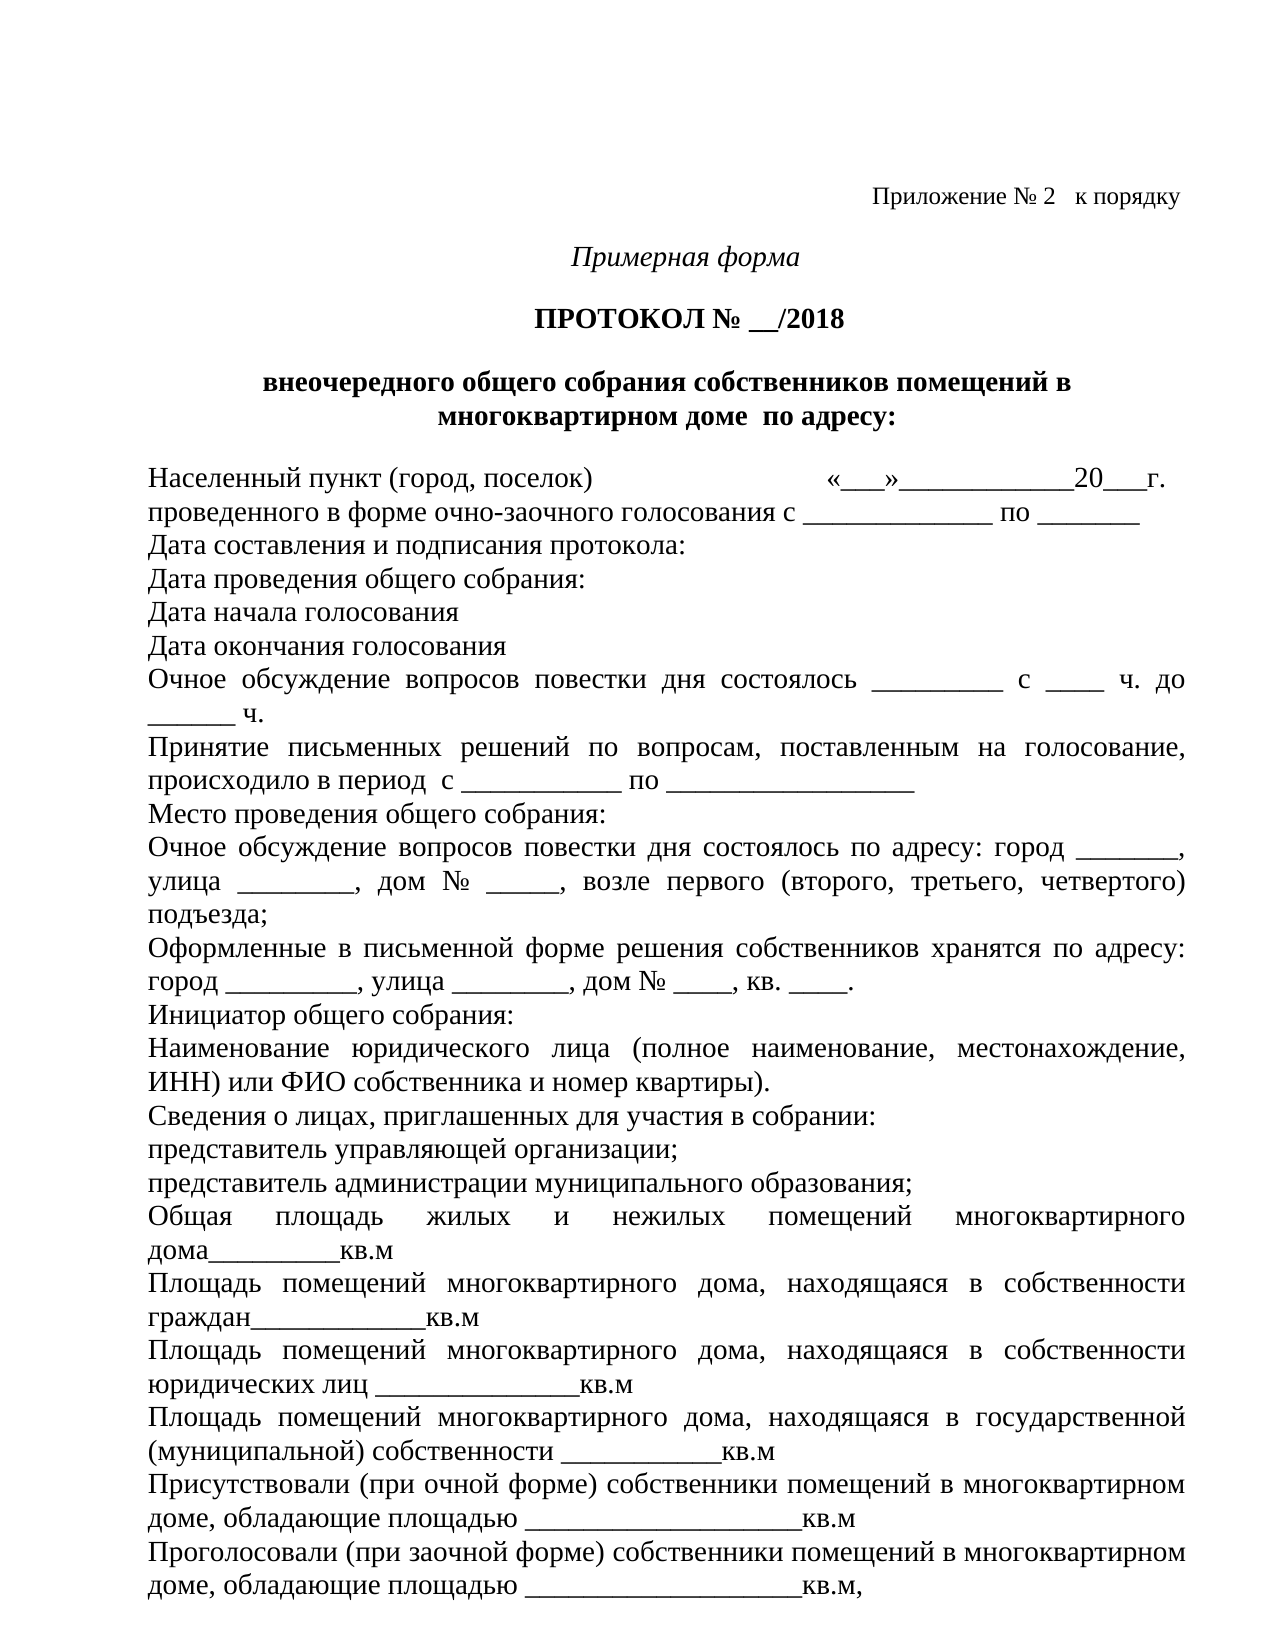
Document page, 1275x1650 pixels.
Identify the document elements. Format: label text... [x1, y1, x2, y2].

text представитель управляющей организации; [148, 1131, 1186, 1165]
text Очное обсуждение вопросов повестки дня состоялось по адресу: город _______, улица ________, дом № _____, возле первого (второго, третьего, четвертого) подъезда; [148, 829, 1186, 930]
text Населенный пункт (город, поселок) «___»____________20___г. [148, 460, 1186, 494]
text Инициатор общего собрания: [148, 997, 1186, 1031]
text внеочередного общего собрания собственников помещений в многоквартирном доме по адресу: [148, 364, 1186, 431]
text Дата окончания голосования [148, 628, 1186, 662]
text Очное обсуждение вопросов повестки дня состоялось _________ с ____ ч. до ______ ч. [148, 662, 1186, 729]
text представитель администрации муниципального образования; [148, 1165, 1186, 1198]
text Общая площадь жилых и нежилых помещений многоквартирного дома_________кв.м [148, 1198, 1186, 1265]
text ПРОТОКОЛ № __/2018 [148, 301, 1186, 335]
text Проголосовали (при заочной форме) собственники помещений в многоквартирном доме, обладающие площадью ___________________кв.м, [148, 1534, 1186, 1601]
text Площадь помещений многоквартирного дома, находящаяся в собственности граждан____________кв.м [148, 1265, 1186, 1332]
text Сведения о лицах, приглашенных для участия в собрании: [148, 1098, 1186, 1131]
text Принятие письменных решений по вопросам, поставленным на голосование, происходило в период с ___________ по _________________ [148, 729, 1186, 796]
text Наименование юридического лица (полное наименование, местонахождение, ИНН) или ФИО собственника и номер квартиры). [148, 1031, 1186, 1098]
text Дата проведения общего собрания: [148, 561, 1186, 594]
text Площадь помещений многоквартирного дома, находящаяся в собственности юридических лиц ______________кв.м [148, 1332, 1186, 1399]
text Присутствовали (при очной форме) собственники помещений в многоквартирном доме, обладающие площадью ___________________кв.м [148, 1467, 1186, 1534]
text Оформленные в письменной форме решения собственников хранятся по адресу: город _________, улица ________, дом № ____, кв. ____. [148, 930, 1186, 997]
text Дата составления и подписания протокола: [148, 527, 1186, 561]
text Приложение № 2 к порядку [177, 181, 1186, 209]
text проведенного в форме очно-заочного голосования с _____________ по _______ [148, 494, 1186, 527]
text Дата начала голосования [148, 594, 1186, 628]
text Место проведения общего собрания: [148, 796, 1186, 829]
text Площадь помещений многоквартирного дома, находящаяся в государственной (муниципальной) собственности ___________кв.м [148, 1399, 1186, 1467]
text Примерная форма [177, 239, 1186, 272]
